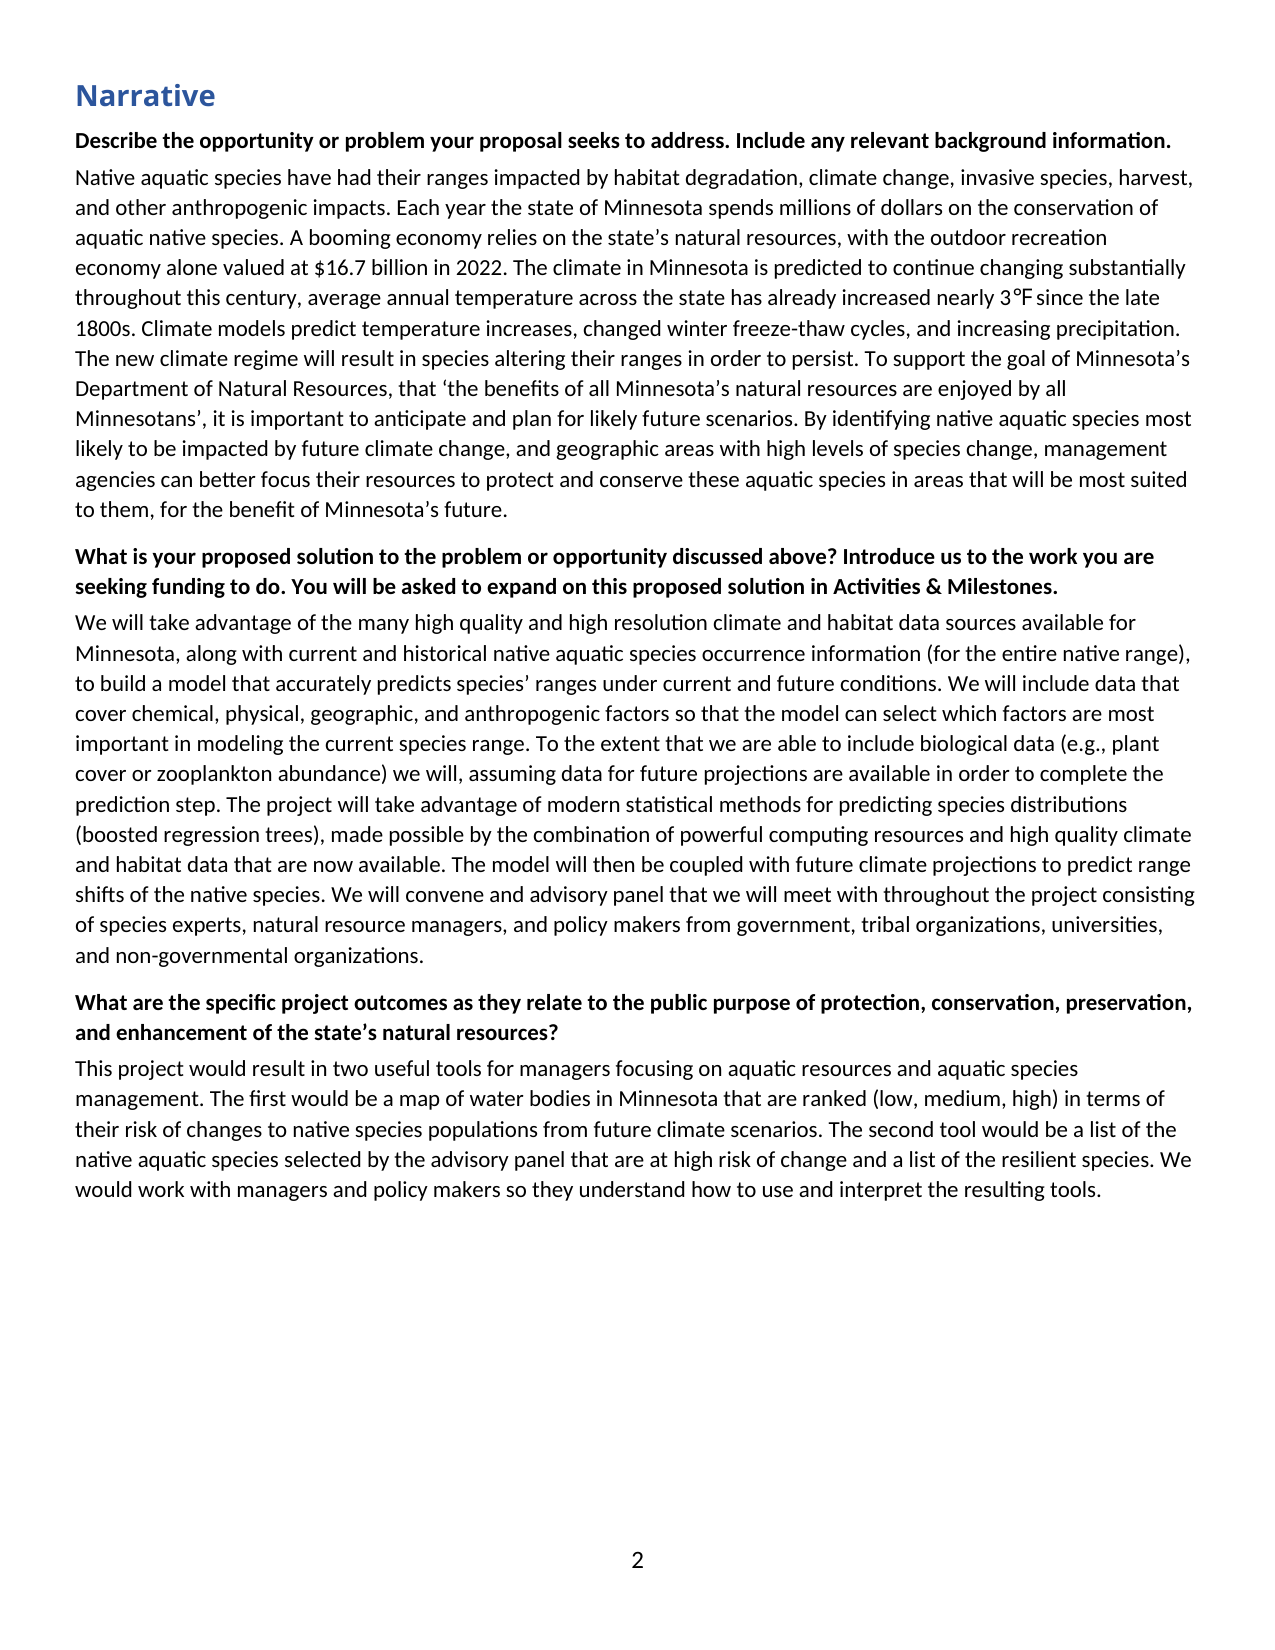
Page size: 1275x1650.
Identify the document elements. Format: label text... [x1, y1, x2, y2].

text What is your proposed solution to the problem or opportunity discussed above? Introduce us to the work you are seeking funding to do. You will be asked to expand on this proposed solution in Activities & Milestones. [75, 542, 1200, 600]
text What are the specific project outcomes as they relate to the public purpose of protection, conservation, preservation, and enhancement of the state’s natural resources? [75, 988, 1200, 1046]
text This project would result in two useful tools for managers focusing on aquatic resources and aquatic species management. The first would be a map of water bodies in Minnesota that are ranked (low, medium, high) in terms of their risk of changes to native species populations from future climate scenarios. The second tool would be a list of the native aquatic species selected by the advisory panel that are at high risk of change and a list of the resilient species. We would work with managers and policy makers so they understand how to use and interpret the resulting tools. [75, 1054, 1200, 1203]
text Native aquatic species have had their ranges impacted by habitat degradation, climate change, invasive species, harvest, and other anthropogenic impacts. Each year the state of Minnesota spends millions of dollars on the conservation of aquatic native species. A booming economy relies on the state’s natural resources, with the outdoor recreation economy alone valued at $16.7 billion in 2022. The climate in Minnesota is predicted to continue changing substantially throughout this century, average annual temperature across the state has already increased nearly 3℉ since the late 1800s. Climate models predict temperature increases, changed winter freeze-thaw cycles, and increasing precipitation. The new climate regime will result in species altering their ranges in order to persist. To support the goal of Minnesota’s Department of Natural Resources, that ‘the benefits of all Minnesota’s natural resources are enjoyed by all Minnesotans’, it is important to anticipate and plan for likely future scenarios. By identifying native aquatic species most likely to be impacted by future climate change, and geographic areas with high levels of species change, management agencies can better focus their resources to protect and conserve these aquatic species in areas that will be most suited to them, for the benefit of Minnesota’s future. [75, 163, 1200, 523]
text We will take advantage of the many high quality and high resolution climate and habitat data sources available for Minnesota, along with current and historical native aquatic species occurrence information (for the entire native range), to build a model that accurately predicts species’ ranges under current and future conditions. We will include data that cover chemical, physical, geographic, and anthropogenic factors so that the model can select which factors are most important in modeling the current species range. To the extent that we are able to include biological data (e.g., plant cover or zooplankton abundance) we will, assuming data for future projections are available in order to complete the prediction step. The project will take advantage of modern statistical methods for predicting species distributions (boosted regression trees), made possible by the combination of powerful computing resources and high quality climate and habitat data that are now available. The model will then be coupled with future climate projections to predict range shifts of the native species. We will convene and advisory panel that we will meet with throughout the project consisting of species experts, natural resource managers, and policy makers from government, tribal organizations, universities, and non-governmental organizations. [75, 608, 1200, 969]
text Describe the opportunity or problem your proposal seeks to address. Include any relevant background information. [75, 126, 1200, 154]
subtitle Narrative [75, 75, 1200, 115]
